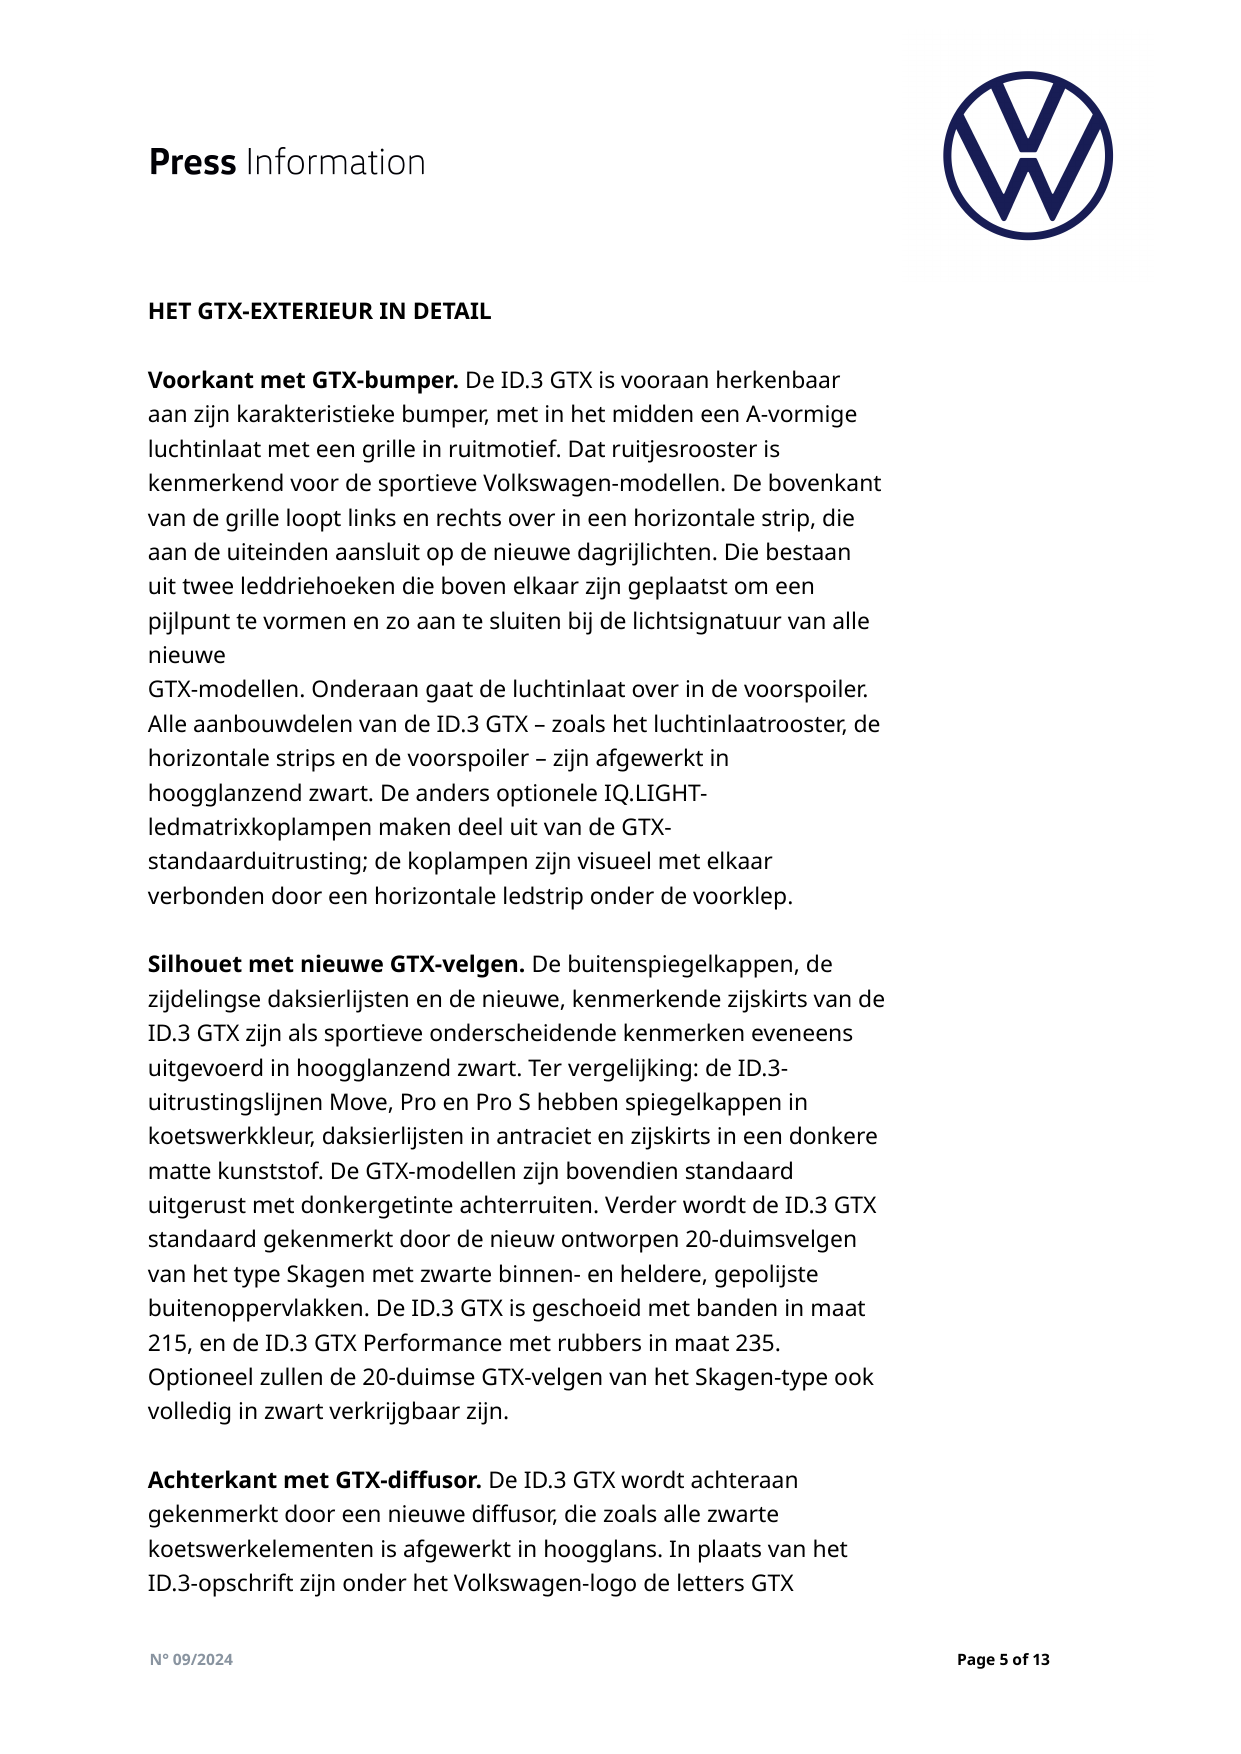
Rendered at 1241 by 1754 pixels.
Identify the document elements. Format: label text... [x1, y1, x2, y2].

text Voorkant met GTX-bumper. De ID.3 GTX is vooraan herkenbaar aan zijn karakteristieke bumper, met in het midden een A-vormige luchtinlaat met een grille in ruitmotief. Dat ruitjesrooster is kenmerkend voor de sportieve Volkswagen-modellen. De bovenkant van de grille loopt links en rechts over in een horizontale strip, die aan de uiteinden aansluit op de nieuwe dagrijlichten. Die bestaan uit twee leddriehoeken die boven elkaar zijn geplaatst om een pijlpunt te vormen en zo aan te sluiten bij de lichtsignatuur van alle nieuwe [148, 364, 886, 670]
text Silhouet met nieuwe GTX-velgen. De buitenspiegelkappen, de zijdelingse daksierlijsten en de nieuwe, kenmerkende zijskirts van de ID.3 GTX zijn als sportieve onderscheidende kenmerken eveneens uitgevoerd in hoogglanzend zwart. Ter vergelijking: de ID.3-uitrustingslijnen Move, Pro en Pro S hebben spiegelkappen in koetswerkkleur, daksierlijsten in antraciet en zijskirts in een donkere matte kunststof. De GTX-modellen zijn bovendien standaard uitgerust met donkergetinte achterruiten. Verder wordt de ID.3 GTX standaard gekenmerkt door de nieuw ontworpen 20-duimsvelgen van het type Skagen met zwarte binnen- en heldere, gepolijste buitenoppervlakken. De ID.3 GTX is geschoeid met banden in maat 215, en de ID.3 GTX Performance met rubbers in maat 235. Optioneel zullen de 20-duimse GTX-velgen van het Skagen-type ook volledig in zwart verkrijgbaar zijn. [148, 948, 886, 1427]
text GTX-modellen. Onderaan gaat de luchtinlaat over in de voorspoiler. Alle aanbouwdelen van de ID.3 GTX – zoals het luchtinlaatrooster, de horizontale strips en de voorspoiler – zijn afgewerkt in hoogglanzend zwart. De anders optionele IQ.LIGHT-ledmatrixkoplampen maken deel uit van de GTX-standaarduitrusting; de koplampen zijn visueel met elkaar verbonden door een horizontale ledstrip onder de voorklep. [148, 673, 886, 911]
picture [901, 29, 1154, 282]
text HET GTX-EXTERIEUR IN DETAIL [148, 295, 886, 327]
picture [150, 145, 425, 176]
